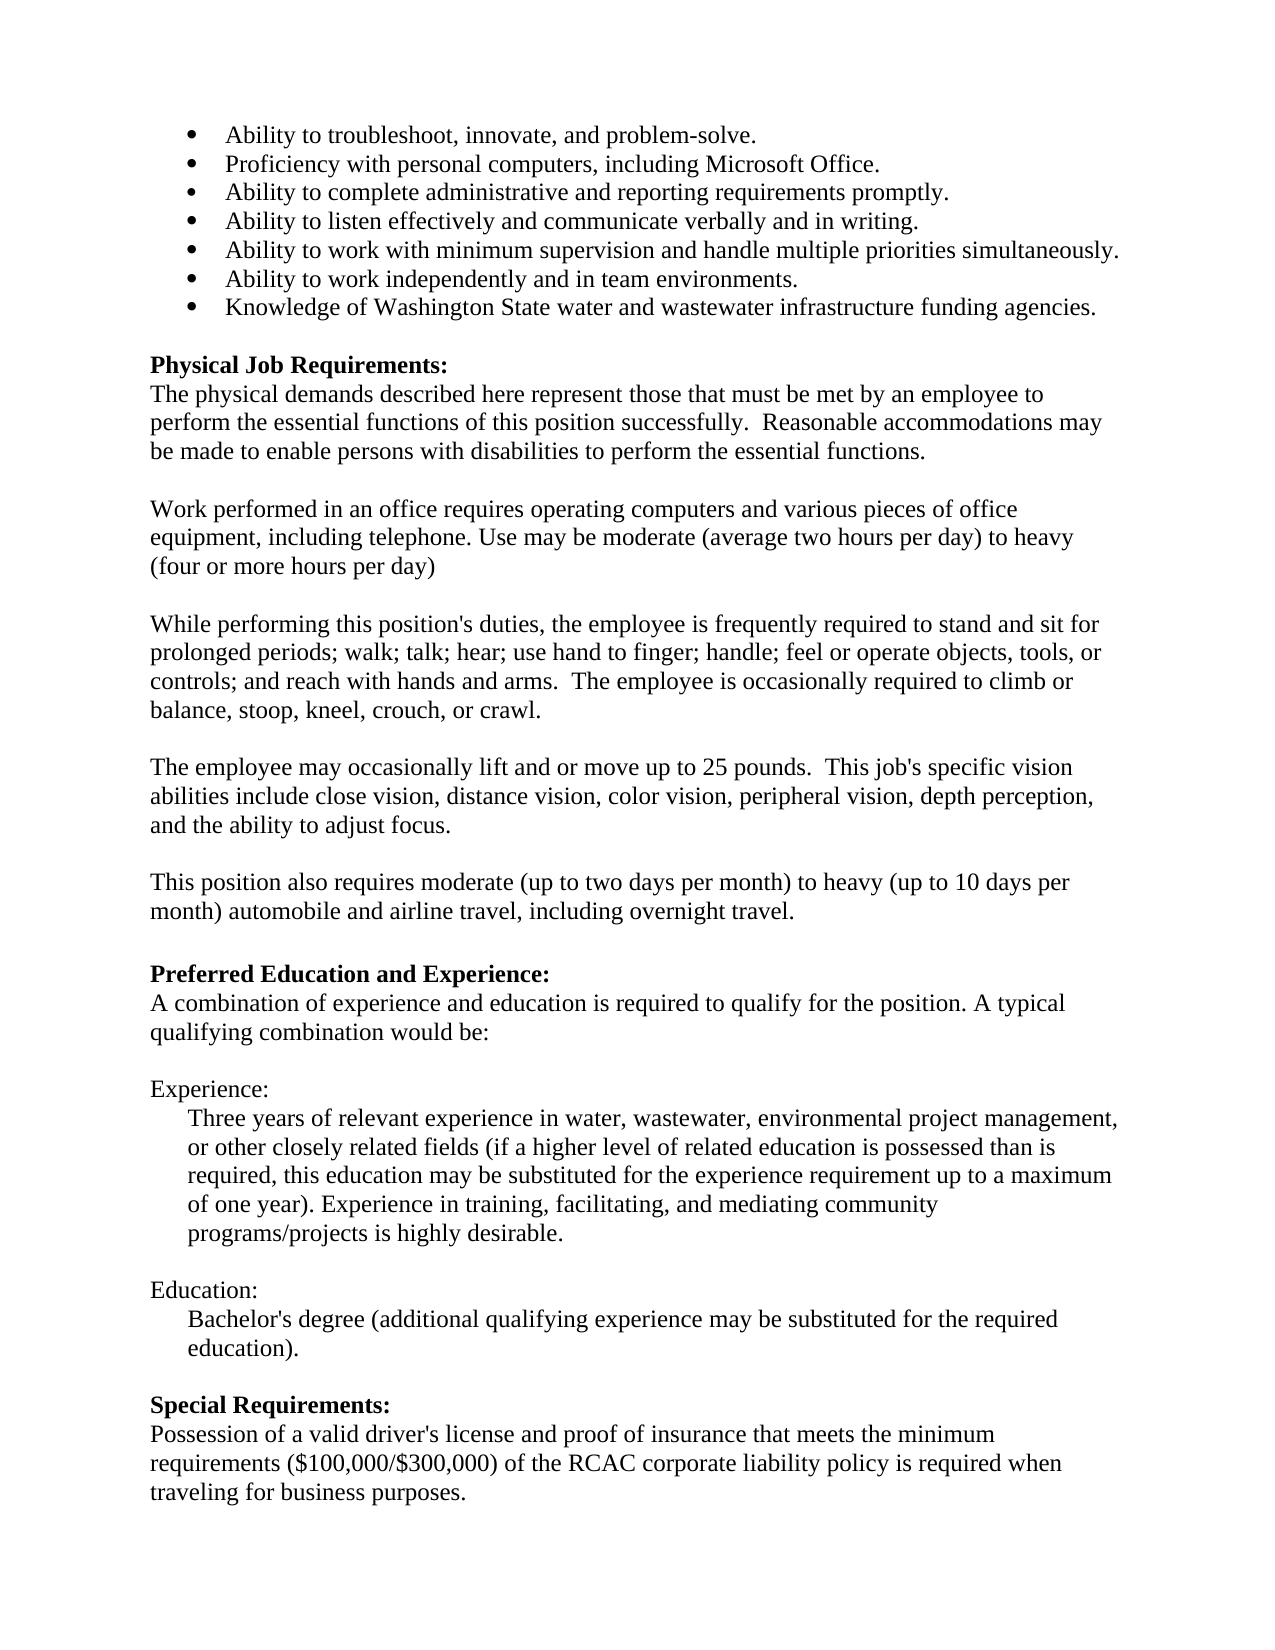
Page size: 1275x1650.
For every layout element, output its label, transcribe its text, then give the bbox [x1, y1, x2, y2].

text While performing this position's duties, the employee is frequently required to stand and sit for prolonged periods; walk; talk; hear; use hand to finger; handle; feel or operate objects, tools, or controls; and reach with hands and arms. The employee is occasionally required to climb or balance, stoop, kneel, crouch, or crawl. [150, 609, 1125, 724]
text Experience: [150, 1074, 1125, 1103]
text Three years of relevant experience in water, wastewater, environmental project management, or other closely related fields (if a higher level of related education is possessed than is required, this education may be substituted for the experience requirement up to a maximum of one year). Experience in training, facilitating, and mediating community programs/projects is highly desirable. [187, 1103, 1125, 1247]
text Possession of a valid driver's license and proof of insurance that meets the minimum requirements ($100,000/$300,000) of the RCAC corporate liability policy is required when traveling for business purposes. [150, 1419, 1125, 1505]
list Proficiency with personal computers, including Microsoft Office. [187, 149, 1125, 177]
text A combination of experience and education is required to qualify for the position. A typical qualifying combination would be: [150, 988, 1125, 1045]
text Preferred Education and Experience: [150, 959, 1125, 988]
list Knowledge of Washington State water and wastewater infrastructure funding agencies. [187, 292, 1125, 321]
list Ability to work with minimum supervision and handle multiple priorities simultaneously. [187, 235, 1125, 264]
text Special Requirements: [150, 1390, 1125, 1419]
text The employee may occasionally lift and or move up to 25 pounds. This job's specific vision abilities include close vision, distance vision, color vision, peripheral vision, depth perception, and the ability to adjust focus. [150, 752, 1125, 839]
list Ability to troubleshoot, innovate, and problem-solve. [187, 120, 1125, 149]
list Ability to listen effectively and communicate verbally and in writing. [187, 206, 1125, 235]
text Physical Job Requirements: [150, 350, 1125, 379]
text Work performed in an office requires operating computers and various pieces of office equipment, including telephone. Use may be moderate (average two hours per day) to heavy (four or more hours per day) [150, 494, 1125, 580]
text Bachelor's degree (additional qualifying experience may be substituted for the required education). [187, 1304, 1125, 1362]
text The physical demands described here represent those that must be met by an employee to perform the essential functions of this position successfully. Reasonable accommodations may be made to enable persons with disabilities to perform the essential functions. [150, 379, 1125, 465]
list Ability to complete administrative and reporting requirements promptly. [187, 177, 1125, 206]
list Ability to work independently and in team environments. [187, 264, 1125, 292]
text This position also requires moderate (up to two days per month) to heavy (up to 10 days per month) automobile and airline travel, including overnight travel. [150, 867, 1125, 925]
text Education: [150, 1275, 1125, 1304]
